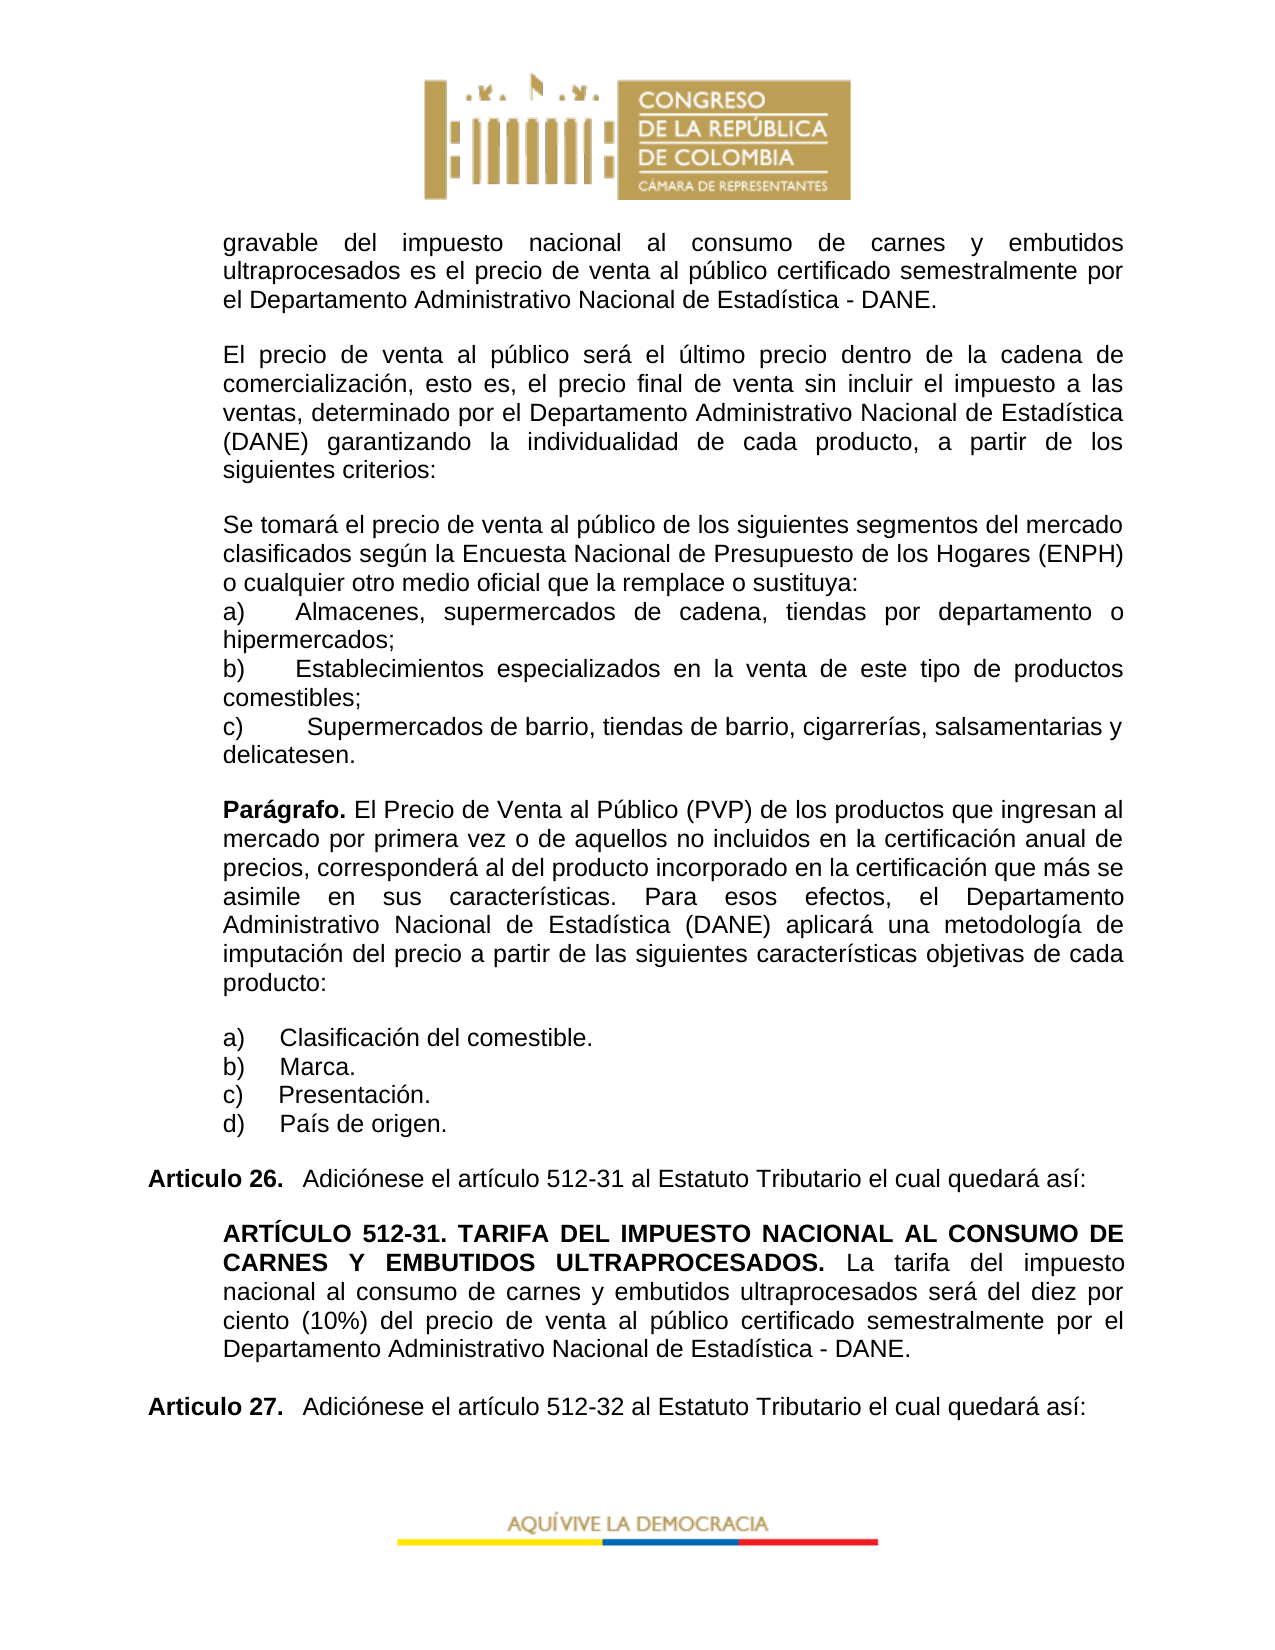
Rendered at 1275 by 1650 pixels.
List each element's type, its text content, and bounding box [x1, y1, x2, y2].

picture [382, 1504, 893, 1549]
text b) Marca. [223, 1052, 1125, 1081]
text c) Supermercados de barrio, tiendas de barrio, cigarrerías, salsamentarias y delicatesen. [223, 712, 1125, 769]
text a) Clasificación del comestible. [223, 1023, 1125, 1052]
text d) País de origen. [223, 1109, 1125, 1138]
list Adiciónese el artículo 512-32 al Estatuto Tributario el cual quedará así: [148, 1392, 1127, 1421]
text Parágrafo. El Precio de Venta al Público (PVP) de los productos que ingresan al mercado por primera vez o de aquellos no incluidos en la certificación anual de precios, corresponderá al del producto incorporado en la certificación que más se asimile en sus características. Para esos efectos, el Departamento Administrativo Nacional de Estadística (DANE) aplicará una metodología de imputación del precio a partir de las siguientes características objetivas de cada producto: [223, 795, 1125, 997]
list Adiciónese el artículo 512-31 al Estatuto Tributario el cual quedará así: [148, 1164, 1127, 1193]
text b) Establecimientos especializados en la venta de este tipo de productos comestibles; [223, 654, 1125, 712]
text El precio de venta al público será el último precio dentro de la cadena de comercialización, esto es, el precio final de venta sin incluir el impuesto a las ventas, determinado por el Departamento Administrativo Nacional de Estadística (DANE) garantizando la individualidad de cada producto, a partir de los siguientes criterios: [223, 340, 1125, 484]
subtitle ARTÍCULO 512-31. TARIFA DEL IMPUESTO NACIONAL AL CONSUMO DE CARNES Y EMBUTIDOS ULTRAPROCESADOS. La tarifa del impuesto nacional al consumo de carnes y embutidos ultraprocesados será del diez por ciento (10%) del precio de venta al público certificado semestralmente por el Departamento Administrativo Nacional de Estadística - DANE. [223, 1219, 1125, 1363]
text a) Almacenes, supermercados de cadena, tiendas por departamento o hipermercados; [223, 597, 1125, 654]
picture [424, 73, 851, 200]
text Se tomará el precio de venta al público de los siguientes segmentos del mercado clasificados según la Encuesta Nacional de Presupuesto de los Hogares (ENPH) o cualquier otro medio oficial que la remplace o sustituya: [223, 510, 1125, 597]
text c) Presentación. [223, 1081, 1125, 1109]
